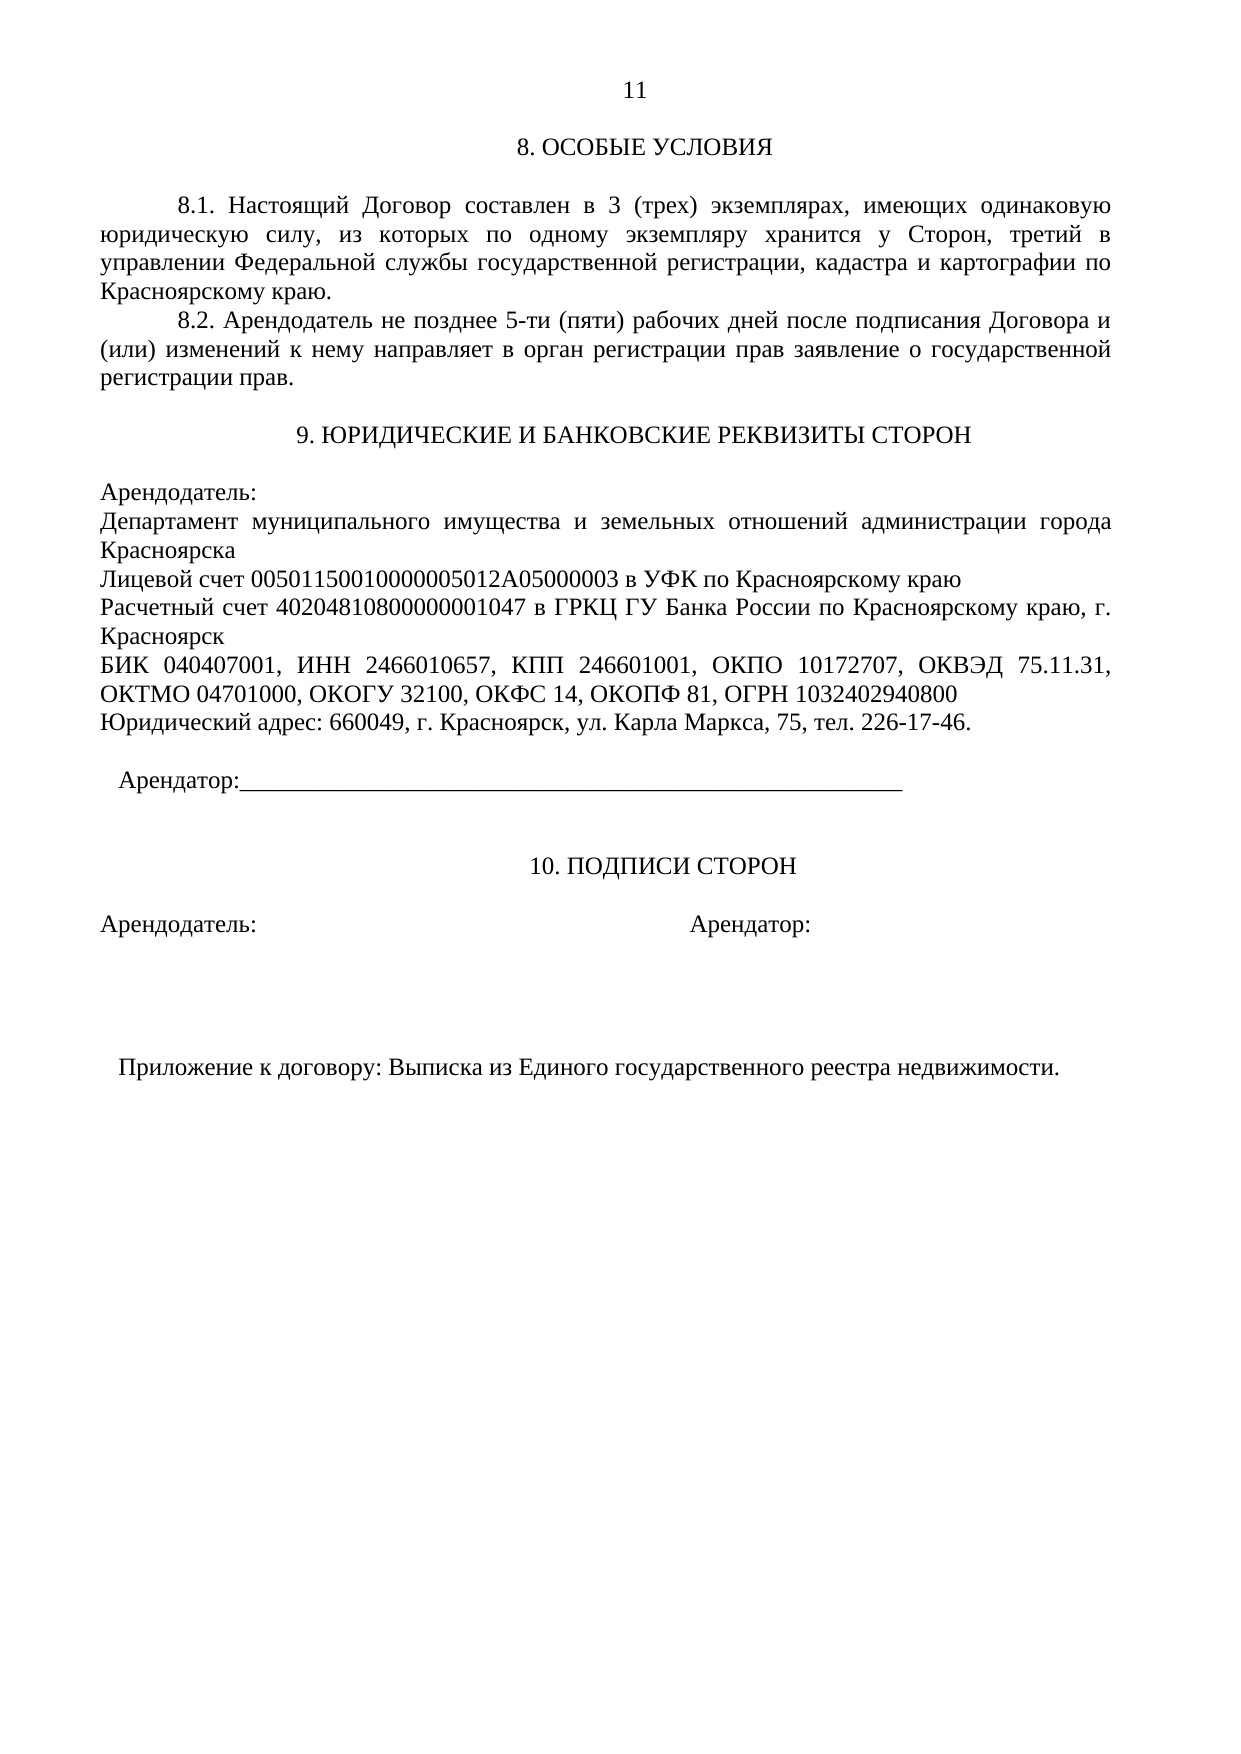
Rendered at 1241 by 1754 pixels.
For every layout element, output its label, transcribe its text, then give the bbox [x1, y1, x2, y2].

table_header Арендодатель: [89, 909, 591, 995]
text Арендатор:_____________________________________________________ [118, 765, 1152, 794]
text 10. ПОДПИСИ СТОРОН [118, 851, 1152, 880]
text Приложение к договору: Выписка из Единого государственного реестра недвижимости. [118, 1052, 1152, 1081]
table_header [89, 133, 1123, 765]
table_header Арендатор: [591, 909, 1119, 995]
